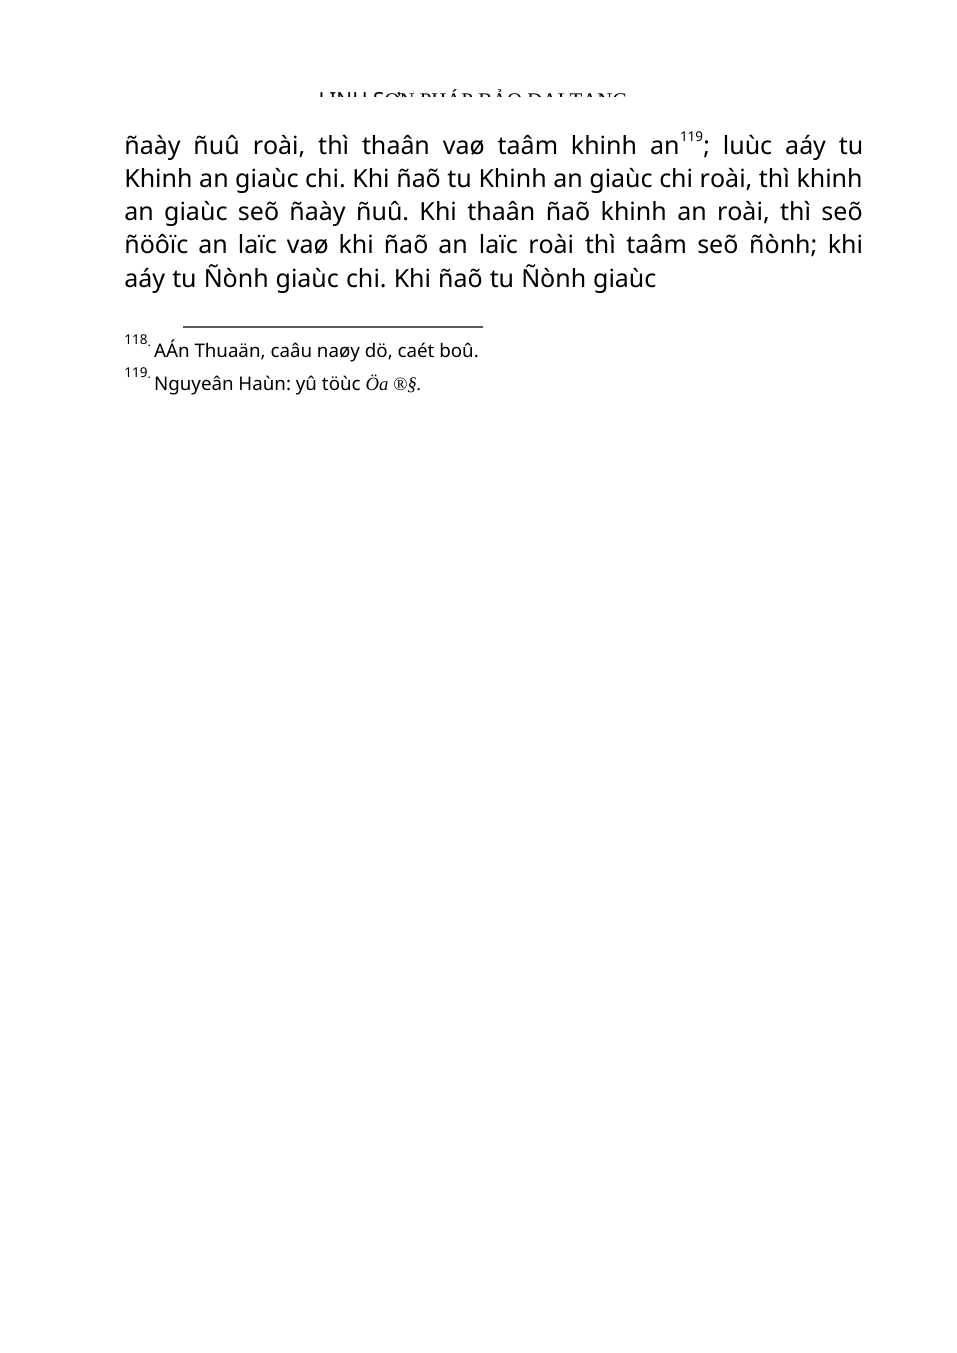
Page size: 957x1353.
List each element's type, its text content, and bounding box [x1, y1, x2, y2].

text 118. AÁn Thuaän, caâu naøy dö, caét boû. [124, 330, 875, 363]
text 119. Nguyeân Haùn: yû töùc Öa ®§. [124, 363, 875, 395]
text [124, 127, 863, 294]
